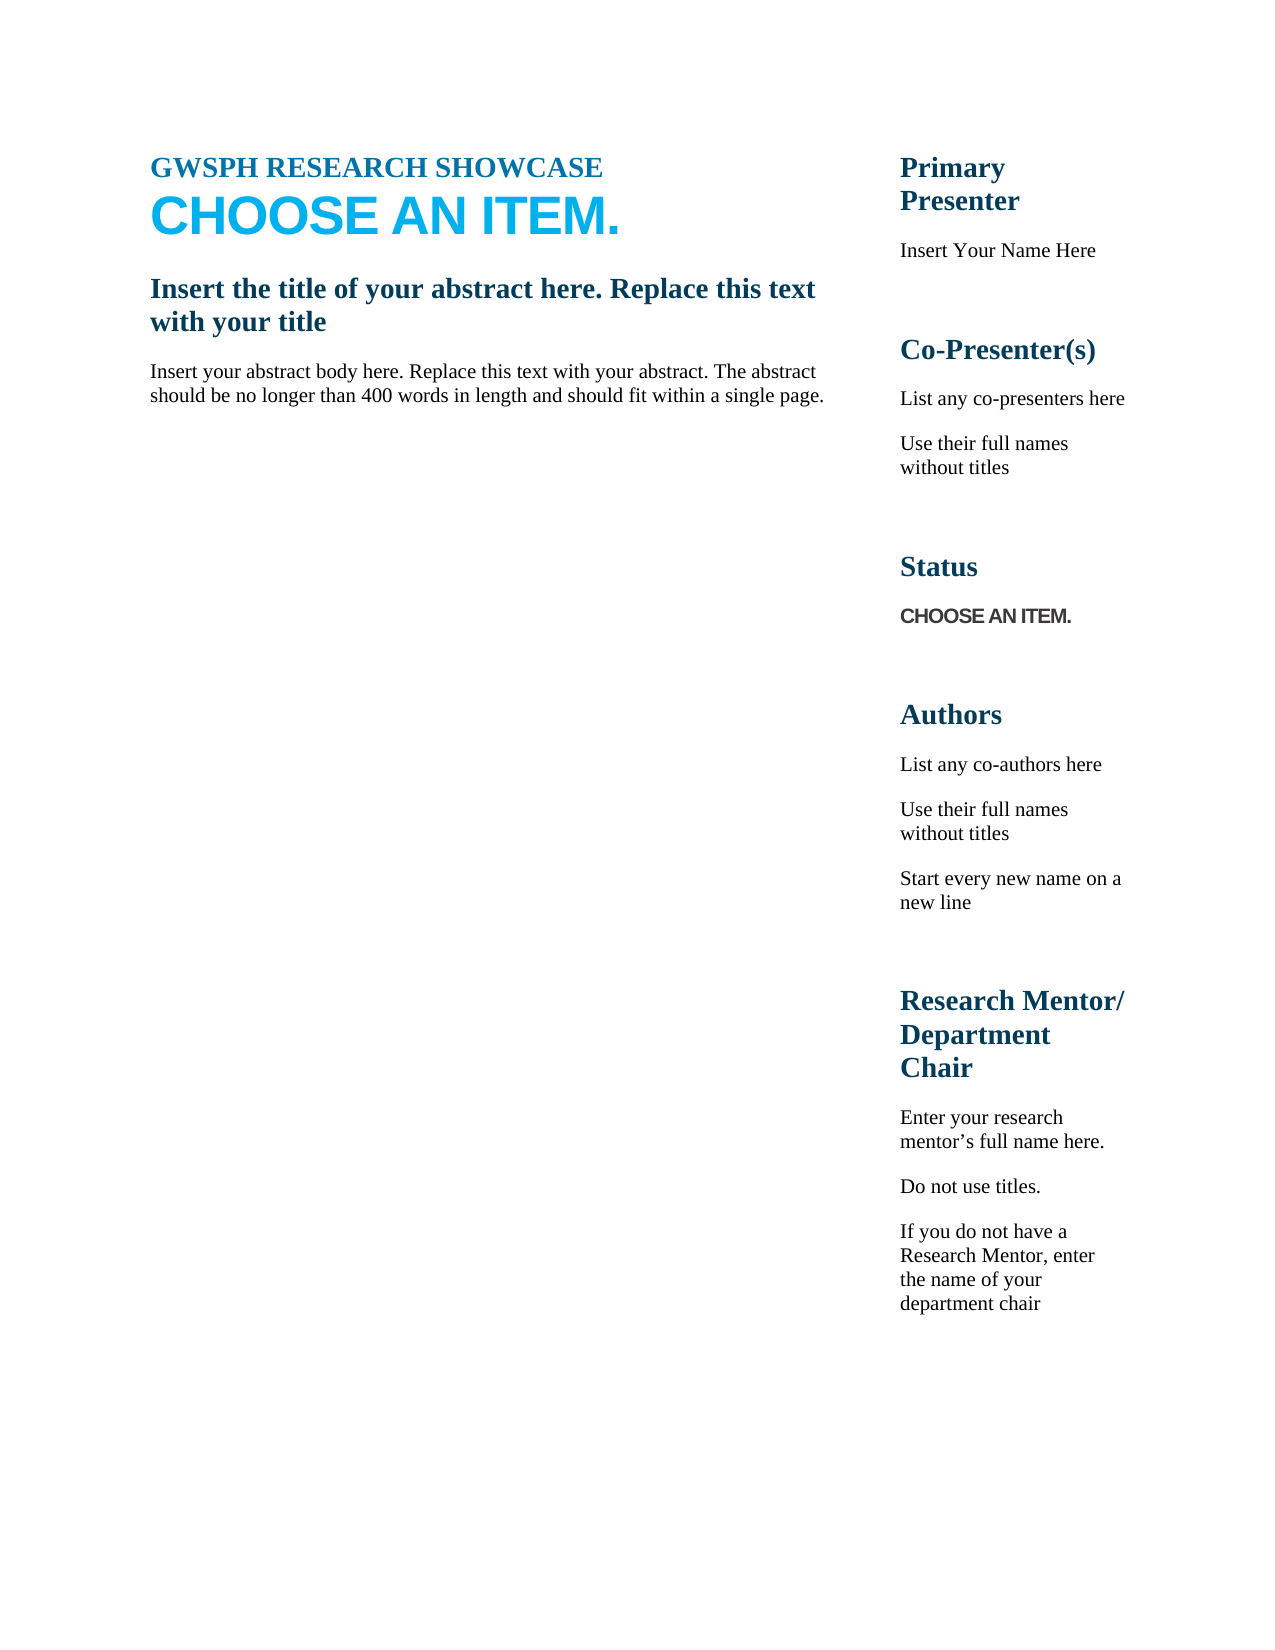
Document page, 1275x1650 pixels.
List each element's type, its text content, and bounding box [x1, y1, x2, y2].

text List any co-authors here [900, 752, 1125, 776]
subtitle Research Mentor/ Department Chair [900, 983, 1125, 1084]
text Start every new name on a new line [900, 866, 1125, 914]
text List any co-presenters here [900, 386, 1125, 410]
subtitle Status [900, 549, 1125, 583]
text Insert your abstract body here. Replace this text with your abstract. The abstract should be no longer than 400 words in length and should fit within a single page. Primary Presenter [150, 359, 825, 407]
text Do not use titles. [900, 1174, 1125, 1198]
subtitle Authors [900, 697, 1125, 731]
text Insert Your Name Here [900, 238, 1125, 262]
text If you do not have a Research Mentor, enter the name of your department chair [900, 1219, 1125, 1315]
subtitle Insert the title of your abstract here. Replace this text with your title [150, 271, 825, 338]
text Use their full names without titles [900, 431, 1125, 479]
text Enter your research mentor’s full name here. [900, 1105, 1125, 1153]
subtitle Co-Presenter(s) [900, 332, 1125, 365]
text Use their full names without titles [900, 797, 1125, 845]
text GWSPH Research Showcase [150, 150, 825, 183]
